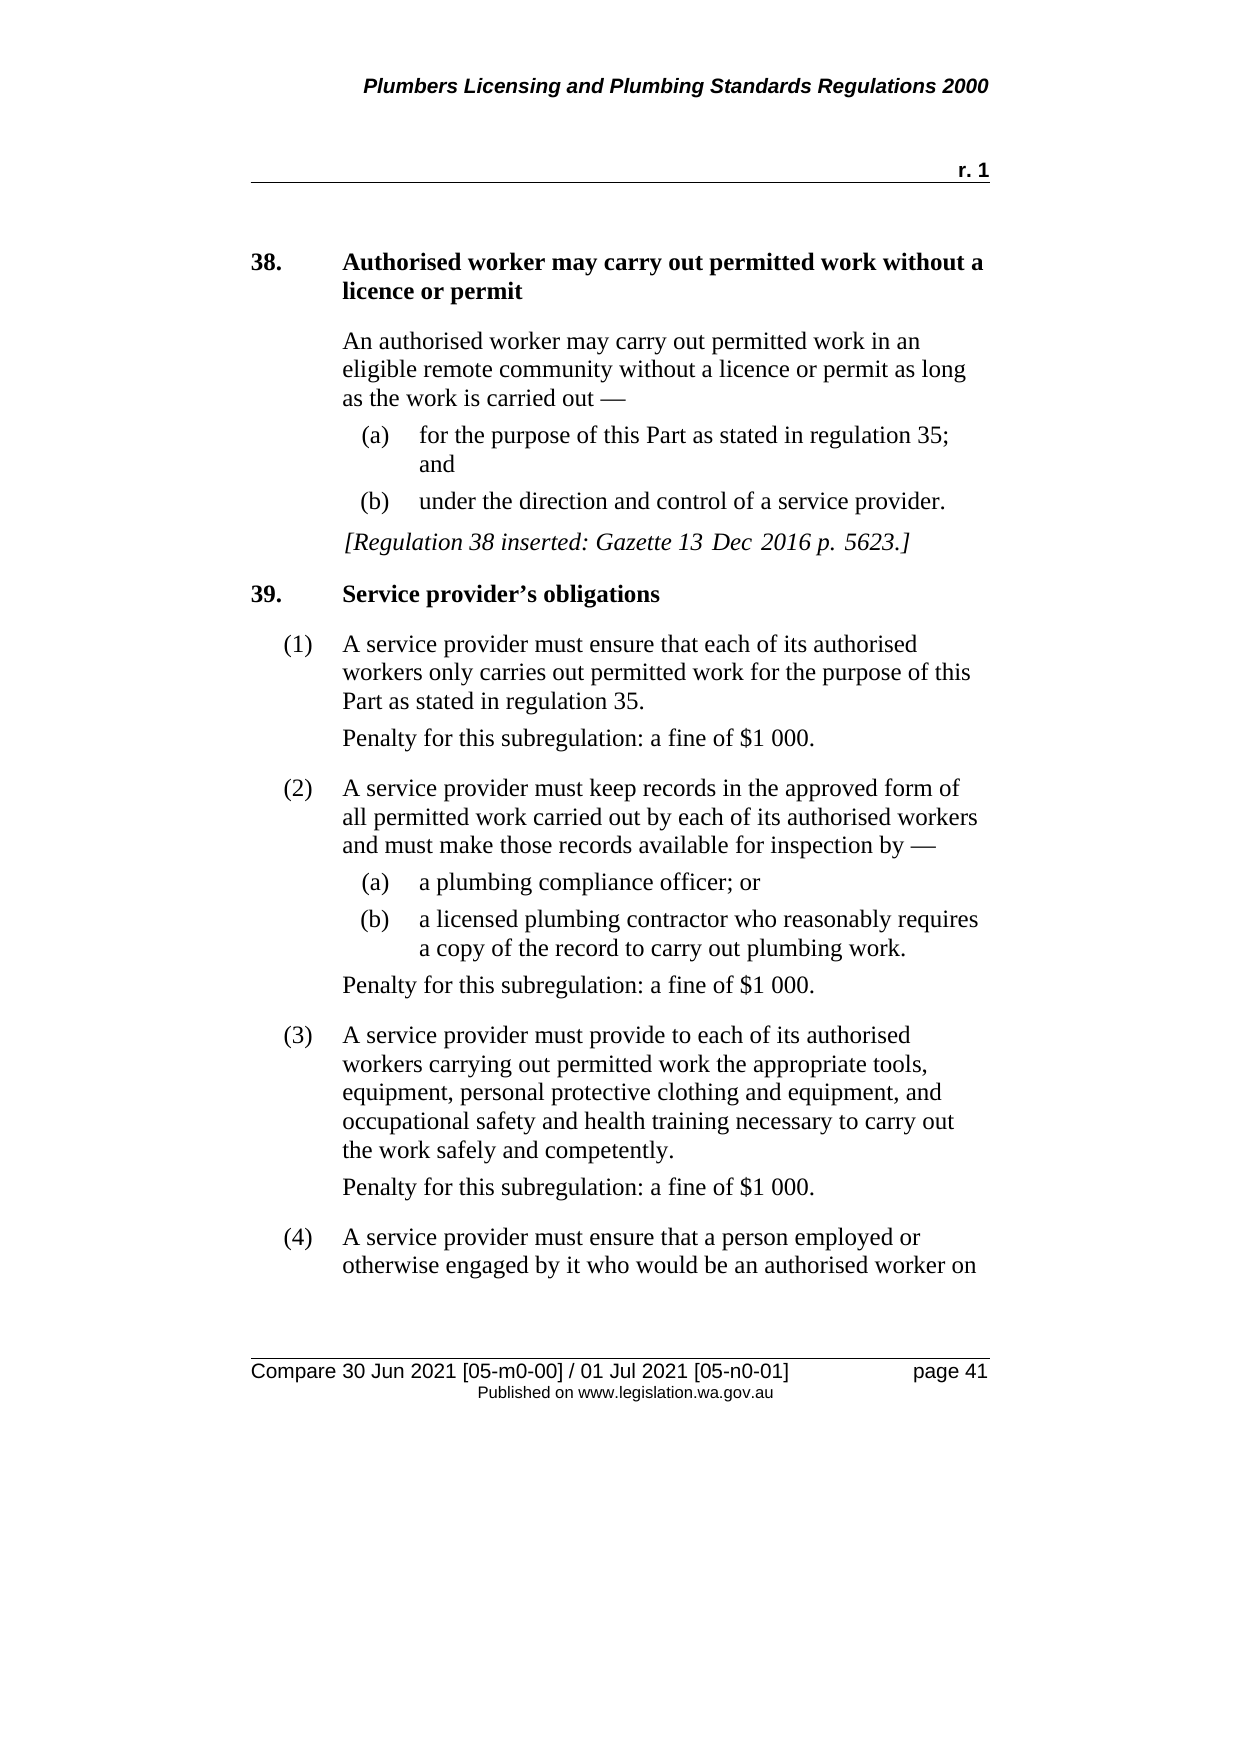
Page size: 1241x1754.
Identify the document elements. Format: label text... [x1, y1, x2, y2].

text (2) A service provider must keep records in the approved form of all permitted work carried out by each of its authorised workers and must make those records available for inspection by — [251, 773, 990, 859]
text Penalty for this subregulation: a fine of $1 000. [251, 1172, 990, 1201]
text (3) A service provider must provide to each of its authorised workers carrying out permitted work the appropriate tools, equipment, personal protective clothing and equipment, and occupational safety and health training necessary to carry out the work safely and competently. [251, 1020, 990, 1164]
text Penalty for this subregulation: a fine of $1 000. [251, 970, 990, 999]
text (b) a licensed plumbing contractor who reasonably requires a copy of the record to carry out plumbing work. [251, 904, 990, 962]
subtitle 38. Authorised worker may carry out permitted work without a licence or permit [251, 247, 990, 305]
text (a) a plumbing compliance officer; or [251, 867, 990, 896]
text (b) under the direction and control of a service provider. [251, 486, 990, 515]
text Penalty for this subregulation: a fine of $1 000. [251, 723, 990, 752]
text An authorised worker may carry out permitted work in an eligible remote community without a licence or permit as long as the work is carried out — [251, 326, 990, 412]
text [251, 1222, 990, 1279]
text (a) for the purpose of this Part as stated in regulation 35; and [251, 420, 990, 478]
text (1) A service provider must ensure that each of its authorised workers only carries out permitted work for the purpose of this Part as stated in regulation 35. [251, 629, 990, 715]
text [Regulation 38 inserted: Gazette 13 Dec 2016 p. 5623.] [251, 527, 990, 556]
subtitle 39. Service provider’s obligations [251, 579, 990, 608]
